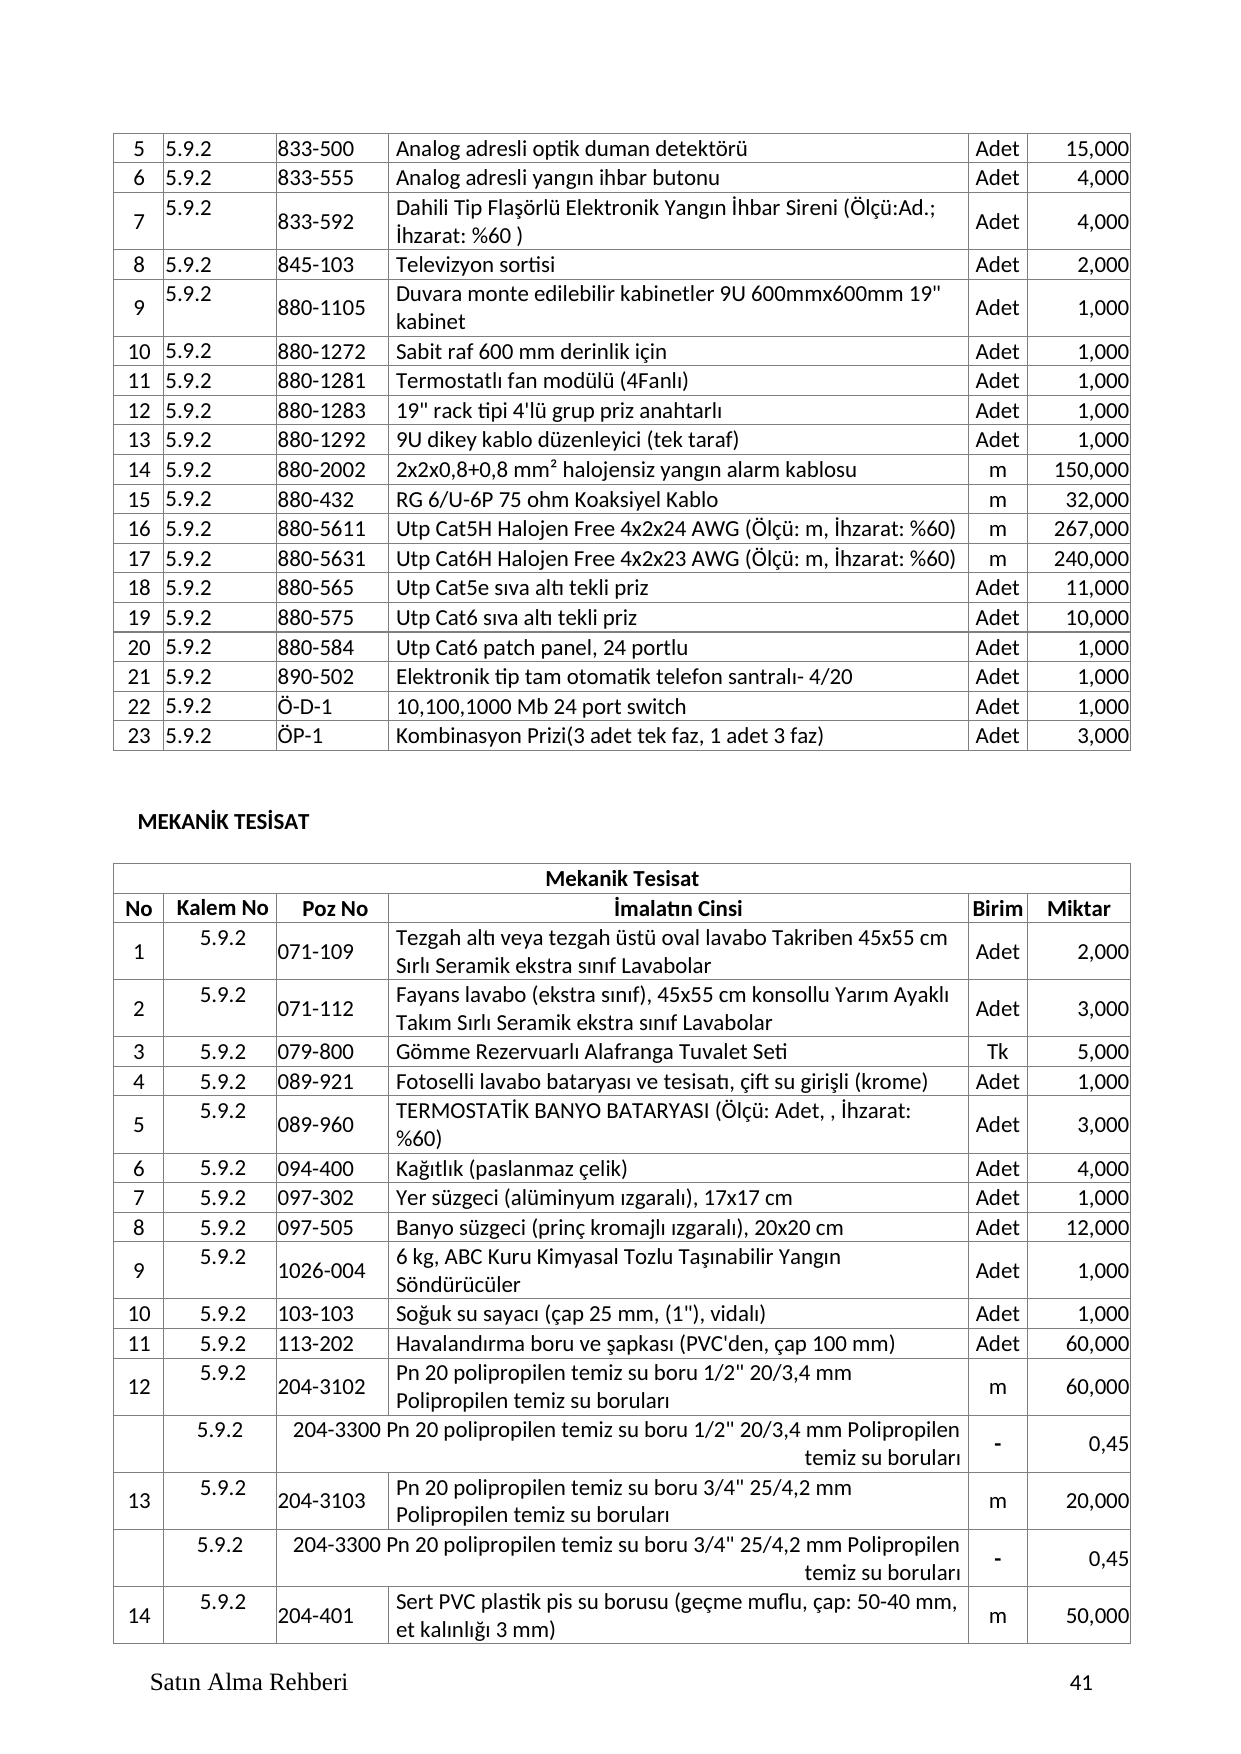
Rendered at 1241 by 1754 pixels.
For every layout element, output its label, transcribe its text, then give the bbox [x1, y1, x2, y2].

table_cell 5.9.2 [164, 1154, 276, 1182]
table_cell Analog adresli optik duman detektörü [389, 134, 968, 162]
table_cell Adet [969, 633, 1027, 661]
table_cell Adet [969, 662, 1027, 691]
table_cell 5 [114, 1096, 163, 1152]
table_cell 880-584 [277, 633, 388, 661]
table_cell 833-592 [277, 193, 388, 249]
table_cell Adet [969, 425, 1027, 454]
table_cell 1,000 [1028, 425, 1130, 454]
table_cell 833-500 [277, 134, 388, 162]
table_cell Adet [969, 193, 1027, 249]
table_cell 204-3300 Pn 20 polipropilen temiz su boru 1/2" 20/3,4 mm Polipropilen temiz su boruları [277, 1416, 968, 1472]
table_cell Adet [969, 250, 1027, 278]
table_cell 5,000 [1028, 1037, 1130, 1066]
table_cell 1,000 [1028, 692, 1130, 720]
table_cell Utp Cat5e sıva altı tekli priz [389, 573, 968, 602]
table_cell Havalandırma boru ve şapkası (PVC'den, çap 100 mm) [389, 1329, 968, 1357]
table_cell Adet [969, 980, 1027, 1036]
table_cell Adet [969, 1213, 1027, 1241]
table_cell 5.9.2 [164, 337, 276, 365]
table_cell 21 [114, 662, 163, 691]
table_cell 8 [114, 1213, 163, 1241]
table_cell 5.9.2 [164, 923, 276, 979]
table_cell 10,000 [1028, 603, 1130, 631]
table_cell Adet [969, 280, 1027, 336]
table_cell Soğuk su sayacı (çap 25 mm, (1"), vidalı) [389, 1299, 968, 1328]
table_cell 880-575 [277, 603, 388, 631]
table_cell 22 [114, 692, 163, 720]
table_cell 2,000 [1028, 923, 1130, 979]
table_cell 15,000 [1028, 134, 1130, 162]
table_cell [114, 1530, 163, 1586]
table_cell 1026-004 [277, 1242, 388, 1298]
table_cell 2,000 [1028, 250, 1130, 278]
table_cell 880-2002 [277, 455, 388, 483]
table_cell 880-5631 [277, 544, 388, 572]
table_cell 23 [114, 721, 163, 750]
table_cell 5.9.2 [164, 1473, 276, 1529]
table_cell 1,000 [1028, 1067, 1130, 1095]
table_cell Adet [969, 134, 1027, 162]
table_cell 5.9.2 [164, 193, 276, 249]
table_cell 5.9.2 [164, 1416, 276, 1472]
table_cell Miktar [1028, 894, 1130, 922]
table_cell 12 [114, 396, 163, 424]
table_cell Duvara monte edilebilir kabinetler 9U 600mmx600mm 19" kabinet [389, 280, 968, 336]
table_cell 5.9.2 [164, 280, 276, 336]
table_cell 4,000 [1028, 193, 1130, 249]
table_cell Elektronik tip tam otomatik telefon santralı- 4/20 [389, 662, 968, 691]
table_cell 14 [114, 1587, 163, 1643]
table_cell No [114, 894, 163, 922]
table_cell Televizyon sortisi [389, 250, 968, 278]
table_cell 50,000 [1028, 1587, 1130, 1643]
table_cell 5.9.2 [164, 980, 276, 1036]
table_cell Adet [969, 721, 1027, 750]
table_cell 5.9.2 [164, 134, 276, 162]
table_cell Poz No [277, 894, 388, 922]
table_cell Utp Cat6 patch panel, 24 portlu [389, 633, 968, 661]
table_cell Pn 20 polipropilen temiz su boru 1/2" 20/3,4 mm Polipropilen temiz su boruları [389, 1359, 968, 1414]
table_cell 071-112 [277, 980, 388, 1036]
table_cell 5.9.2 [164, 163, 276, 192]
table_cell 5.9.2 [164, 1587, 276, 1643]
table_cell 5.9.2 [164, 1183, 276, 1212]
table_cell 4 [114, 1067, 163, 1095]
table_cell 9U dikey kablo düzenleyici (tek taraf) [389, 425, 968, 454]
table_cell Utp Cat6H Halojen Free 4x2x23 AWG (Ölçü: m, İhzarat: %60) [389, 544, 968, 572]
table_cell Gömme Rezervuarlı Alafranga Tuvalet Seti [389, 1037, 968, 1066]
table_cell 4,000 [1028, 1154, 1130, 1182]
table_cell 5.9.2 [164, 455, 276, 483]
table_cell 12 [114, 1359, 163, 1414]
table_cell 1,000 [1028, 662, 1130, 691]
table_cell 6 kg, ABC Kuru Kimyasal Tozlu Taşınabilir Yangın Söndürücüler [389, 1242, 968, 1298]
table_cell 3 [114, 1037, 163, 1066]
table_cell 5.9.2 [164, 1096, 276, 1152]
table_cell 13 [114, 425, 163, 454]
table_cell Yer süzgeci (alüminyum ızgaralı), 17x17 cm [389, 1183, 968, 1212]
table_cell 1,000 [1028, 633, 1130, 661]
table_cell 079-800 [277, 1037, 388, 1066]
table_cell Adet [969, 1154, 1027, 1182]
table_cell Adet [969, 366, 1027, 395]
table_cell 3,000 [1028, 721, 1130, 750]
table_cell 5.9.2 [164, 1359, 276, 1414]
table_cell TERMOSTATİK BANYO BATARYASI (Ölçü: Adet, , İhzarat: %60) [389, 1096, 968, 1152]
table_cell 1,000 [1028, 1299, 1130, 1328]
table_cell 5.9.2 [164, 662, 276, 691]
table_cell 5.9.2 [164, 721, 276, 750]
table_cell 5.9.2 [164, 1037, 276, 1066]
table_cell 18 [114, 573, 163, 602]
table_cell İmalatın Cinsi [389, 894, 968, 922]
table_cell 880-432 [277, 485, 388, 513]
table_cell 240,000 [1028, 544, 1130, 572]
table_cell 5.9.2 [164, 366, 276, 395]
table_cell - [969, 1416, 1027, 1472]
table_cell m [969, 1359, 1027, 1414]
table_cell Utp Cat5H Halojen Free 4x2x24 AWG (Ölçü: m, İhzarat: %60) [389, 514, 968, 543]
table_cell Adet [969, 396, 1027, 424]
table_cell 1,000 [1028, 1242, 1130, 1298]
table_cell m [969, 514, 1027, 543]
table_cell 17 [114, 544, 163, 572]
table_cell 16 [114, 514, 163, 543]
table_cell 5.9.2 [164, 1329, 276, 1357]
table_cell ÖP-1 [277, 721, 388, 750]
table_cell 10,100,1000 Mb 24 port switch [389, 692, 968, 720]
table_cell Adet [969, 1096, 1027, 1152]
table_cell Adet [969, 1329, 1027, 1357]
table_cell 2 [114, 980, 163, 1036]
table_cell Termostatlı fan modülü (4Fanlı) [389, 366, 968, 395]
table_cell 267,000 [1028, 514, 1130, 543]
table_cell Adet [969, 1299, 1027, 1328]
table_cell 4,000 [1028, 163, 1130, 192]
table_cell 890-502 [277, 662, 388, 691]
table_cell 5.9.2 [164, 514, 276, 543]
table_cell m [969, 1473, 1027, 1529]
table_cell 5 [114, 134, 163, 162]
table_cell Pn 20 polipropilen temiz su boru 3/4" 25/4,2 mm Polipropilen temiz su boruları [389, 1473, 968, 1529]
table_cell Ö-D-1 [277, 692, 388, 720]
table_cell 8 [114, 250, 163, 278]
table_cell 880-1292 [277, 425, 388, 454]
table_cell 5.9.2 [164, 1213, 276, 1241]
table_cell 60,000 [1028, 1329, 1130, 1357]
table_cell 1,000 [1028, 366, 1130, 395]
table_cell 880-1272 [277, 337, 388, 365]
table_cell 14 [114, 455, 163, 483]
table_cell 1,000 [1028, 1183, 1130, 1212]
table_cell 0,45 [1028, 1530, 1130, 1586]
table_cell 1,000 [1028, 396, 1130, 424]
table_cell 071-109 [277, 923, 388, 979]
table_cell 19" rack tipi 4'lü grup priz anahtarlı [389, 396, 968, 424]
table_cell 097-505 [277, 1213, 388, 1241]
table_cell [114, 1416, 163, 1472]
table_cell 19 [114, 603, 163, 631]
table_cell Adet [969, 692, 1027, 720]
table_cell Birim [969, 894, 1027, 922]
table_cell 204-3102 [277, 1359, 388, 1414]
table_cell 1,000 [1028, 280, 1130, 336]
table_cell 5.9.2 [164, 544, 276, 572]
table_cell 204-3300 Pn 20 polipropilen temiz su boru 3/4" 25/4,2 mm Polipropilen temiz su boruları [277, 1530, 968, 1586]
table_cell Banyo süzgeci (prinç kromajlı ızgaralı), 20x20 cm [389, 1213, 968, 1241]
table_cell Sabit raf 600 mm derinlik için [389, 337, 968, 365]
table_cell m [969, 485, 1027, 513]
table_cell Tk [969, 1037, 1027, 1066]
table_cell Tezgah altı veya tezgah üstü oval lavabo Takriben 45x55 cm Sırlı Seramik ekstra sınıf Lavabolar [389, 923, 968, 979]
table_cell 11,000 [1028, 573, 1130, 602]
table_cell 204-401 [277, 1587, 388, 1643]
table_cell 150,000 [1028, 455, 1130, 483]
table_cell Sert PVC plastik pis su borusu (geçme muflu, çap: 50-40 mm, et kalınlığı 3 mm) [389, 1587, 968, 1643]
table_cell 1,000 [1028, 337, 1130, 365]
table_cell 5.9.2 [164, 250, 276, 278]
table_cell 10 [114, 337, 163, 365]
table_cell 15 [114, 485, 163, 513]
table_cell Kalem No [164, 894, 276, 922]
table_cell 9 [114, 280, 163, 336]
table_cell 089-921 [277, 1067, 388, 1095]
table_cell 845-103 [277, 250, 388, 278]
table_cell Kombinasyon Prizi(3 adet tek faz, 1 adet 3 faz) [389, 721, 968, 750]
table_header Mekanik Tesisat [114, 864, 1130, 892]
table_cell 880-5611 [277, 514, 388, 543]
table_cell 10 [114, 1299, 163, 1328]
table_cell 103-103 [277, 1299, 388, 1328]
table_cell 11 [114, 366, 163, 395]
table_cell Dahili Tip Flaşörlü Elektronik Yangın İhbar Sireni (Ölçü:Ad.; İhzarat: %60 ) [389, 193, 968, 249]
table_cell 5.9.2 [164, 603, 276, 631]
table_cell Adet [969, 573, 1027, 602]
table_cell 833-555 [277, 163, 388, 192]
table_cell m [969, 1587, 1027, 1643]
table_cell RG 6/U-6P 75 ohm Koaksiyel Kablo [389, 485, 968, 513]
table_cell 5.9.2 [164, 573, 276, 602]
table_cell 5.9.2 [164, 633, 276, 661]
table_cell 880-1281 [277, 366, 388, 395]
table_cell Kağıtlık (paslanmaz çelik) [389, 1154, 968, 1182]
table_cell 9 [114, 1242, 163, 1298]
table_cell 0,45 [1028, 1416, 1130, 1472]
table_cell Adet [969, 923, 1027, 979]
table_cell 204-3103 [277, 1473, 388, 1529]
table_cell 1 [114, 923, 163, 979]
table_cell 20,000 [1028, 1473, 1130, 1529]
table_cell 60,000 [1028, 1359, 1130, 1414]
table_cell 113-202 [277, 1329, 388, 1357]
table_cell 6 [114, 163, 163, 192]
table_cell Fotoselli lavabo bataryası ve tesisatı, çift su girişli (krome) [389, 1067, 968, 1095]
table_cell Adet [969, 1067, 1027, 1095]
table_cell m [969, 544, 1027, 572]
table_cell Adet [969, 1242, 1027, 1298]
table_cell 5.9.2 [164, 425, 276, 454]
table_cell 11 [114, 1329, 163, 1357]
table_cell 20 [114, 633, 163, 661]
table_cell 7 [114, 1183, 163, 1212]
table_cell Fayans lavabo (ekstra sınıf), 45x55 cm konsollu Yarım Ayaklı Takım Sırlı Seramik ekstra sınıf Lavabolar [389, 980, 968, 1036]
table_cell - [969, 1530, 1027, 1586]
table_cell 6 [114, 1154, 163, 1182]
table_cell 089-960 [277, 1096, 388, 1152]
table_cell Analog adresli yangın ihbar butonu [389, 163, 968, 192]
table_cell 5.9.2 [164, 396, 276, 424]
table_cell Adet [969, 163, 1027, 192]
table_cell 5.9.2 [164, 1242, 276, 1298]
table_cell Utp Cat6 sıva altı tekli priz [389, 603, 968, 631]
table_cell 12,000 [1028, 1213, 1130, 1241]
table_cell 5.9.2 [164, 1530, 276, 1586]
table_cell 5.9.2 [164, 1299, 276, 1328]
table_cell 880-565 [277, 573, 388, 602]
text MEKANİK TESİSAT [137, 807, 1107, 835]
table_cell 3,000 [1028, 980, 1130, 1036]
table_cell 880-1283 [277, 396, 388, 424]
table_cell m [969, 455, 1027, 483]
table_cell 32,000 [1028, 485, 1130, 513]
table_cell 880-1105 [277, 280, 388, 336]
table_cell Adet [969, 337, 1027, 365]
table_cell Adet [969, 1183, 1027, 1212]
table_cell 5.9.2 [164, 692, 276, 720]
table_cell 2x2x0,8+0,8 mm² halojensiz yangın alarm kablosu [389, 455, 968, 483]
table_cell 097-302 [277, 1183, 388, 1212]
table_cell 5.9.2 [164, 485, 276, 513]
table_cell 7 [114, 193, 163, 249]
table_cell 3,000 [1028, 1096, 1130, 1152]
table_cell 5.9.2 [164, 1067, 276, 1095]
table_cell 13 [114, 1473, 163, 1529]
table_cell 094-400 [277, 1154, 388, 1182]
table_cell Adet [969, 603, 1027, 631]
